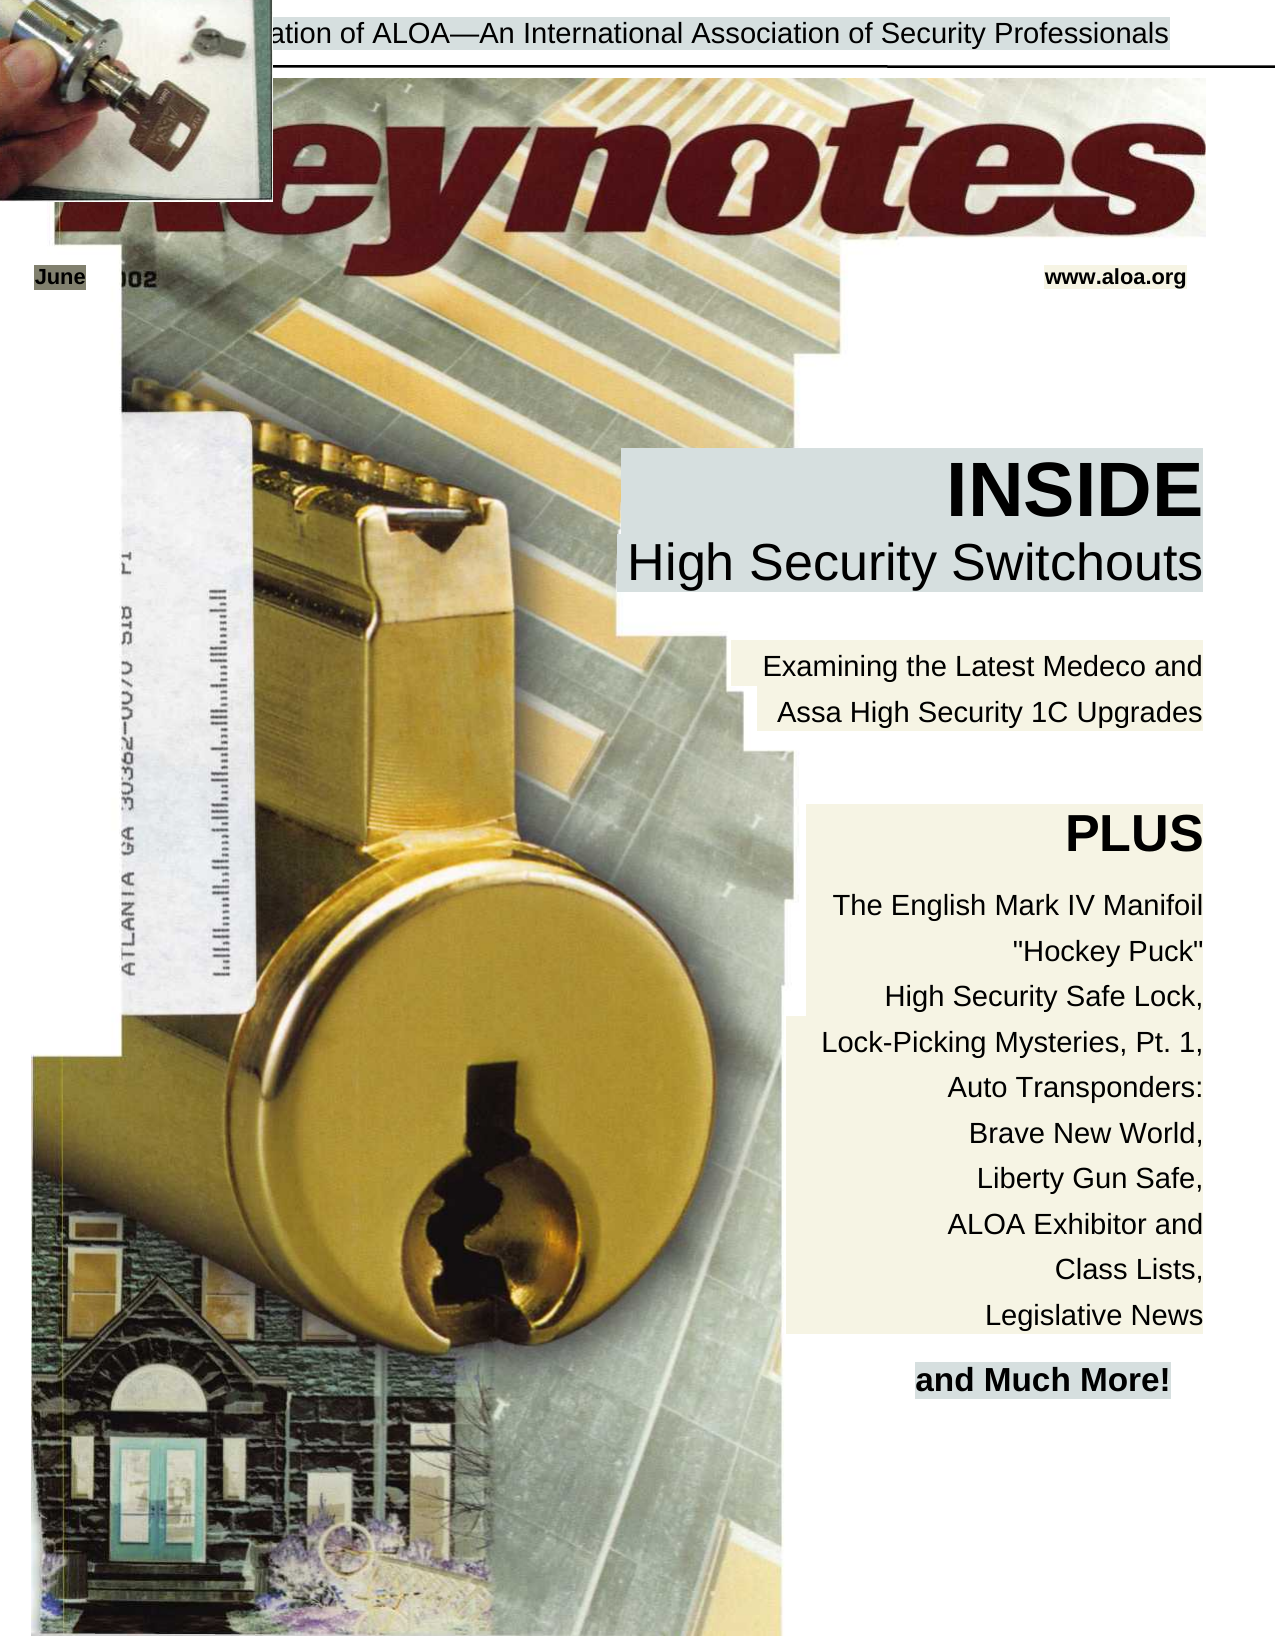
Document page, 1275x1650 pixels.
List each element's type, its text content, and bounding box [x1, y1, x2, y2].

text Lock-Picking Mysteries, Pt. 1, Auto Transponders: Brave New World, Liberty Gun Safe, ALOA Exhibitor and Class Lists, Legislative News [786, 1016, 1203, 1334]
picture [0, 0, 1206, 1636]
text The English Mark IV Manifoil "Hockey Puck" High Security Safe Lock, [806, 879, 1203, 1016]
text PLUS [806, 804, 1203, 863]
text Examining the Latest Medeco and [731, 640, 1203, 686]
text INSIDE [621, 448, 1203, 534]
text ITie Official Publication of ALOA—An International Association of Security Professionals [273, 17, 1170, 50]
text Assa High Security 1C Upgrades [757, 686, 1203, 731]
text High Security Switchouts [617, 534, 1203, 592]
text June [34, 265, 86, 290]
text and Much More! [915, 1362, 1171, 1399]
text www.aloa.org [1044, 265, 1187, 289]
